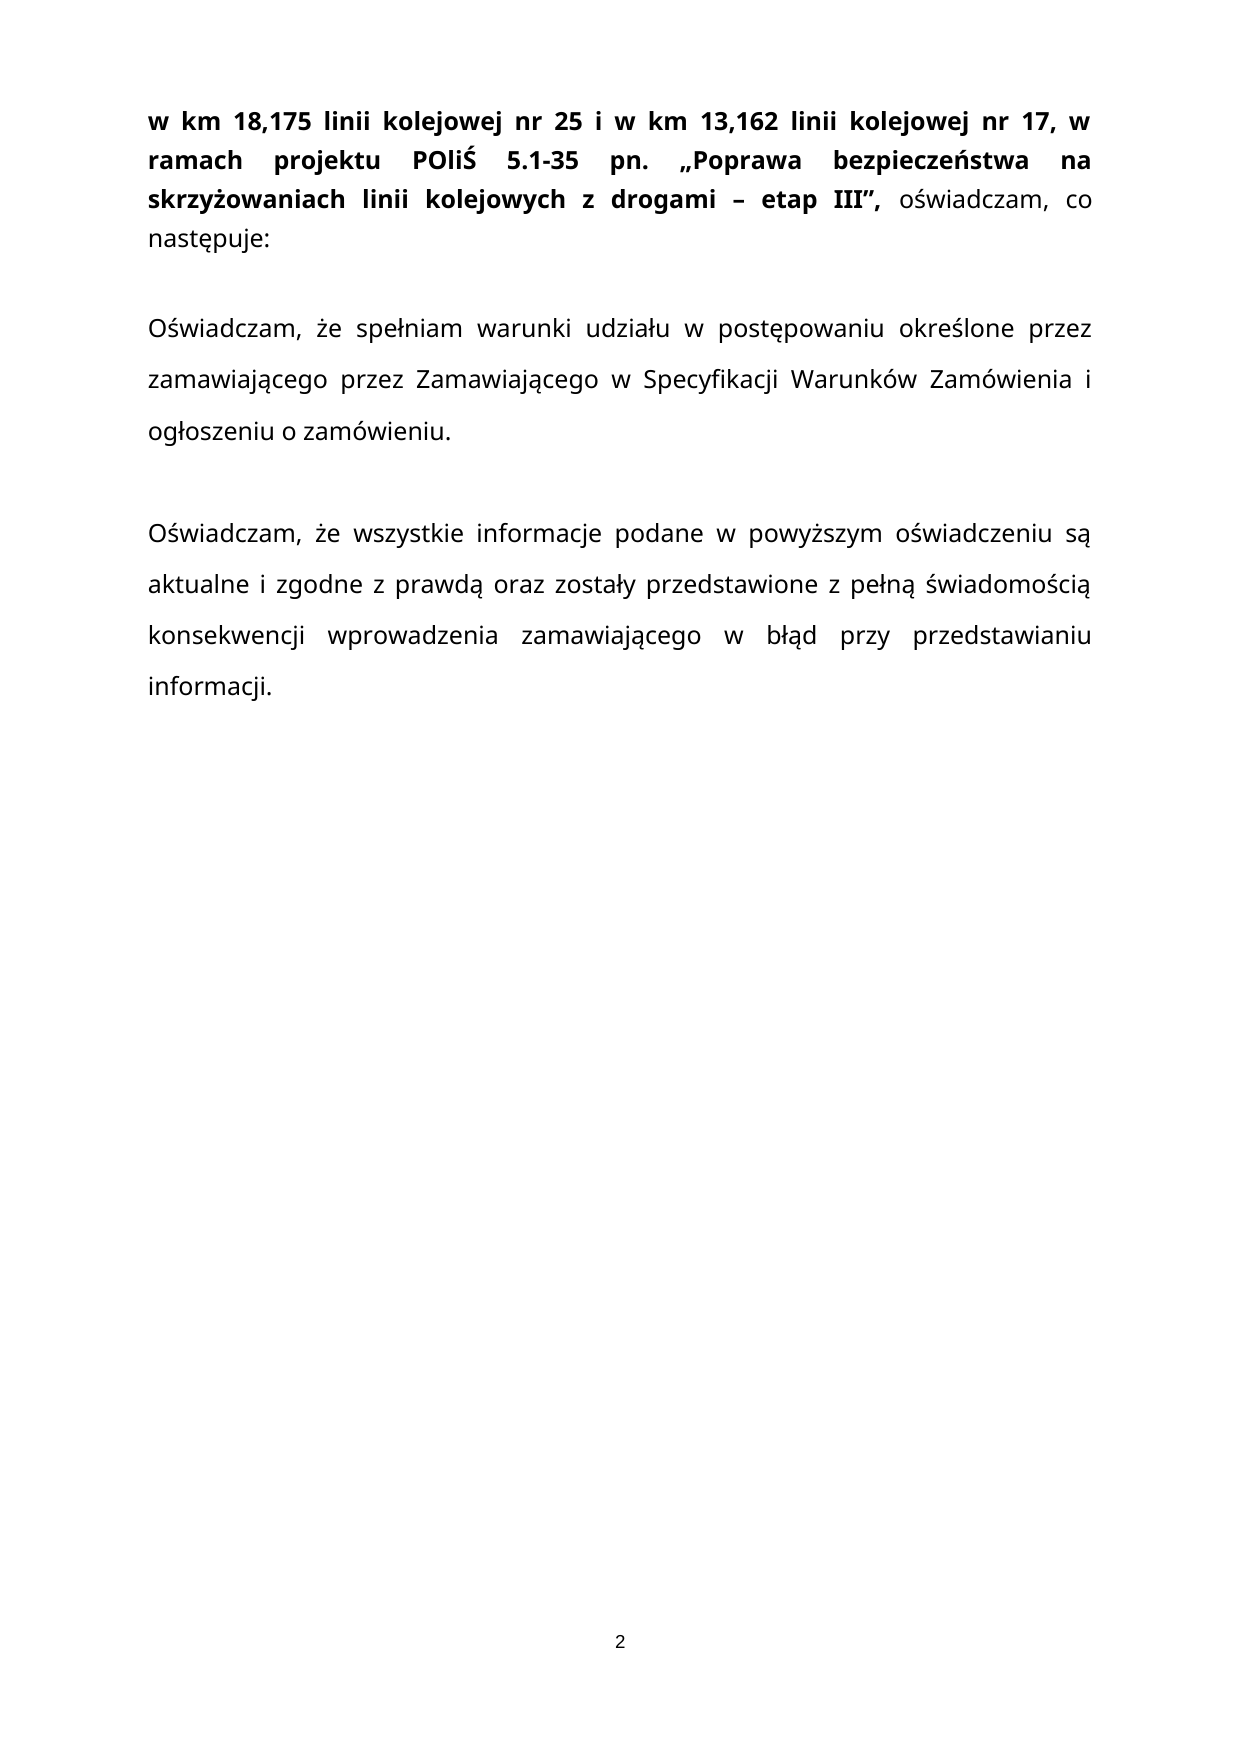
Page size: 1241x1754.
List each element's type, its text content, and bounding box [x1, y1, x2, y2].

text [148, 103, 1093, 255]
text Oświadczam, że wszystkie informacje podane w powyższym oświadczeniu są aktualne i zgodne z prawdą oraz zostały przedstawione z pełną świadomością konsekwencji wprowadzenia zamawiającego w błąd przy przedstawianiu informacji. [148, 515, 1093, 702]
text Oświadczam, że spełniam warunki udziału w postępowaniu określone przez zamawiającego przez Zamawiającego w Specyfikacji Warunków Zamówienia i ogłoszeniu o zamówieniu. [148, 311, 1093, 447]
